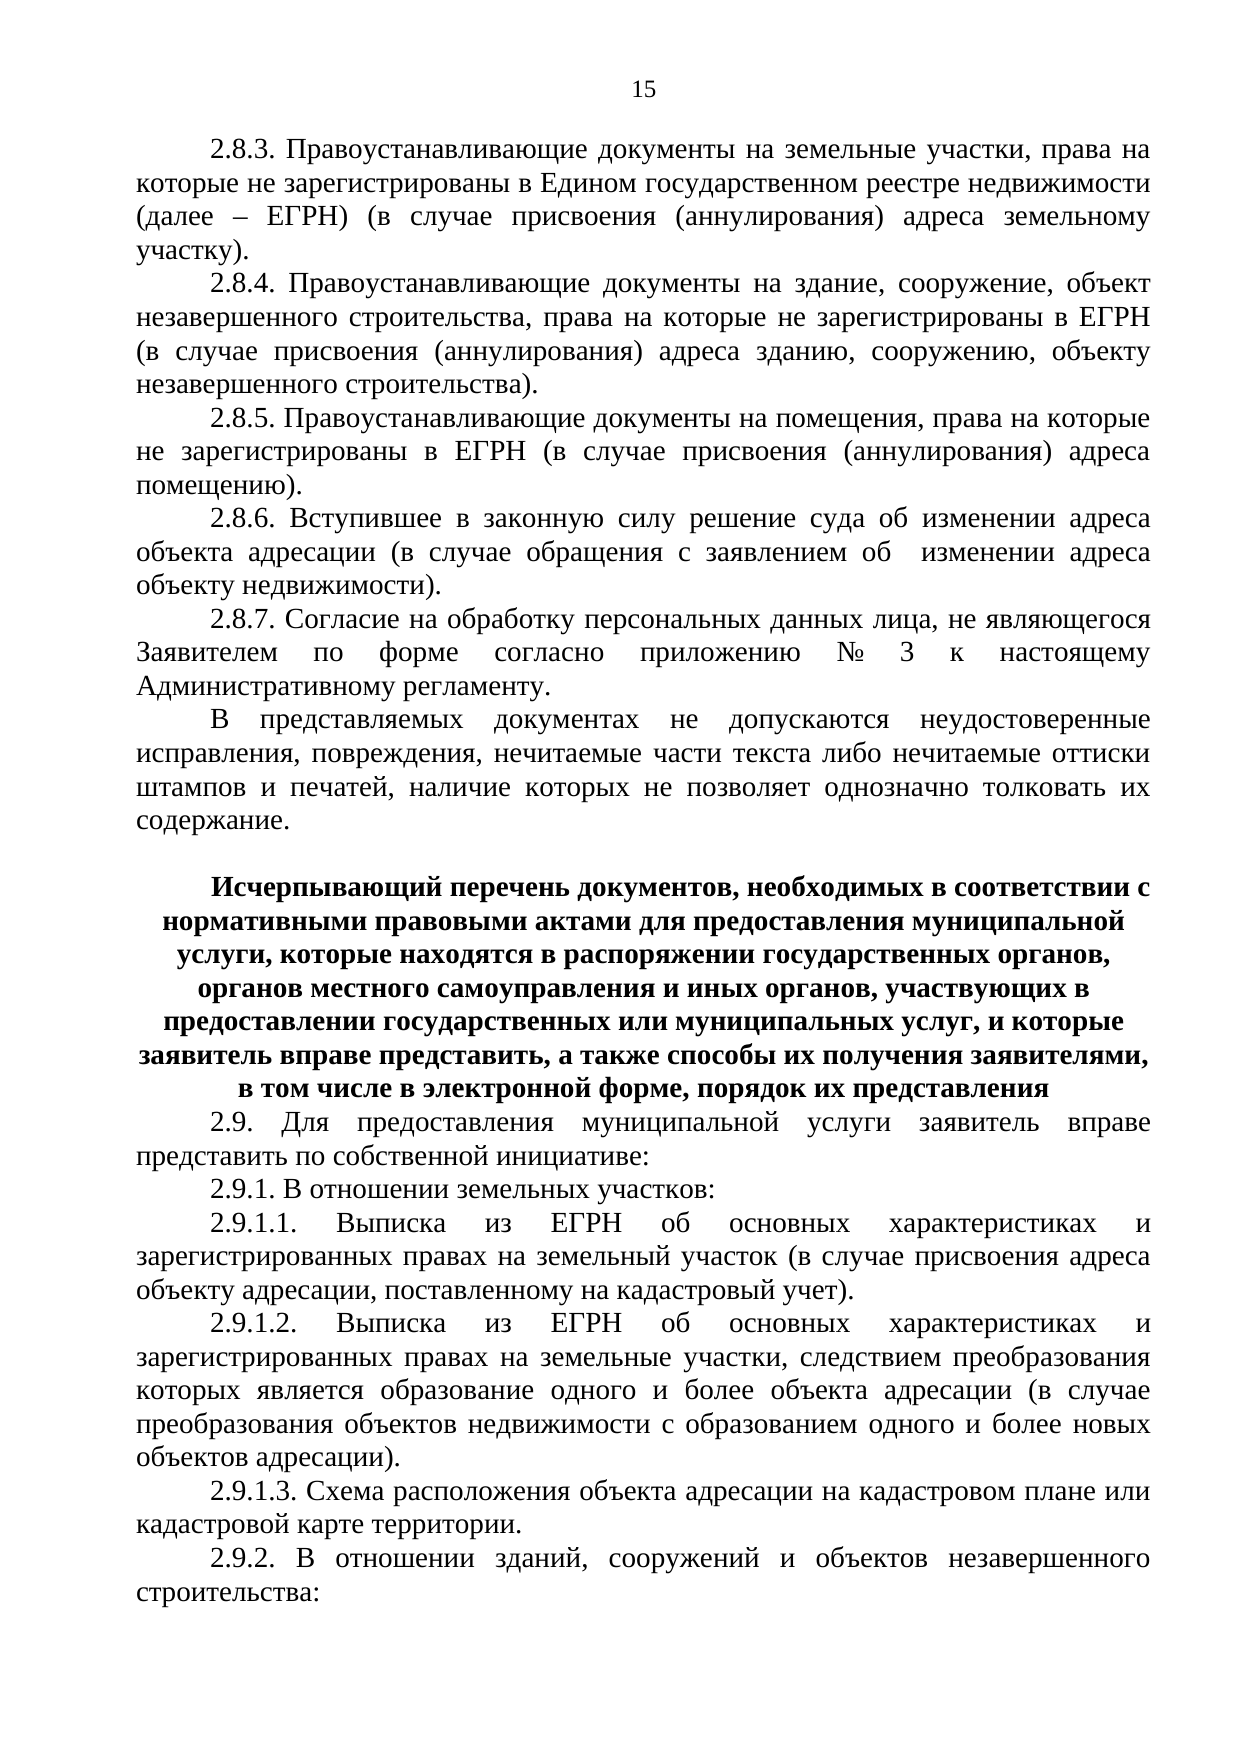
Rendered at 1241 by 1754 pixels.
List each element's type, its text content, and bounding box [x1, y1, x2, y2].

text 2.8.3. Правоустанавливающие документы на земельные участки, права на которые не зарегистрированы в Едином государственном реестре недвижимости (далее – ЕГРН) (в случае присвоения (аннулирования) адреса земельному участку). [136, 131, 1152, 266]
text 2.8.6. Вступившее в законную силу решение суда об изменении адреса объекта адресации (в случае обращения с заявлением об изменении адреса объекту недвижимости). [136, 500, 1152, 601]
text 2.9.1.3. Схема расположения объекта адресации на кадастровом плане или кадастровой карте территории. [136, 1473, 1152, 1540]
text 2.8.5. Правоустанавливающие документы на помещения, права на которые не зарегистрированы в ЕГРН (в случае присвоения (аннулирования) адреса помещению). [136, 400, 1152, 500]
text В представляемых документах не допускаются неудостоверенные исправления, повреждения, нечитаемые части текста либо нечитаемые оттиски штампов и печатей, наличие которых не позволяет однозначно толковать их содержание. [136, 702, 1152, 836]
text 2.8.7. Согласие на обработку персональных данных лица, не являющегося Заявителем по форме согласно приложению № 3 к настоящему Административному регламенту. [136, 601, 1152, 702]
text 2.9.2. В отношении зданий, сооружений и объектов незавершенного строительства: [136, 1540, 1152, 1607]
text 2.9. Для предоставления муниципальной услуги заявитель вправе представить по собственной инициативе: [136, 1104, 1152, 1171]
text 2.8.4. Правоустанавливающие документы на здание, сооружение, объект незавершенного строительства, права на которые не зарегистрированы в ЕГРН (в случае присвоения (аннулирования) адреса зданию, сооружению, объекту незавершенного строительства). [136, 266, 1152, 400]
text 2.9.1. В отношении земельных участков: [136, 1171, 1152, 1205]
text 2.9.1.2. Выписка из ЕГРН об основных характеристиках и зарегистрированных правах на земельные участки, следствием преобразования которых является образование одного и более объекта адресации (в случае преобразования объектов недвижимости с образованием одного и более новых объектов адресации). [136, 1305, 1152, 1473]
text Исчерпывающий перечень документов, необходимых в соответствии с нормативными правовыми актами для предоставления муниципальной услуги, которые находятся в распоряжении государственных органов, органов местного самоуправления и иных органов, участвующих в предоставлении государственных или муниципальных услуг, и которые заявитель вправе представить, а также способы их получения заявителями, в том числе в электронной форме, порядок их представления [136, 869, 1152, 1104]
text 2.9.1.1. Выписка из ЕГРН об основных характеристиках и зарегистрированных правах на земельный участок (в случае присвоения адреса объекту адресации, поставленному на кадастровый учет). [136, 1205, 1152, 1305]
